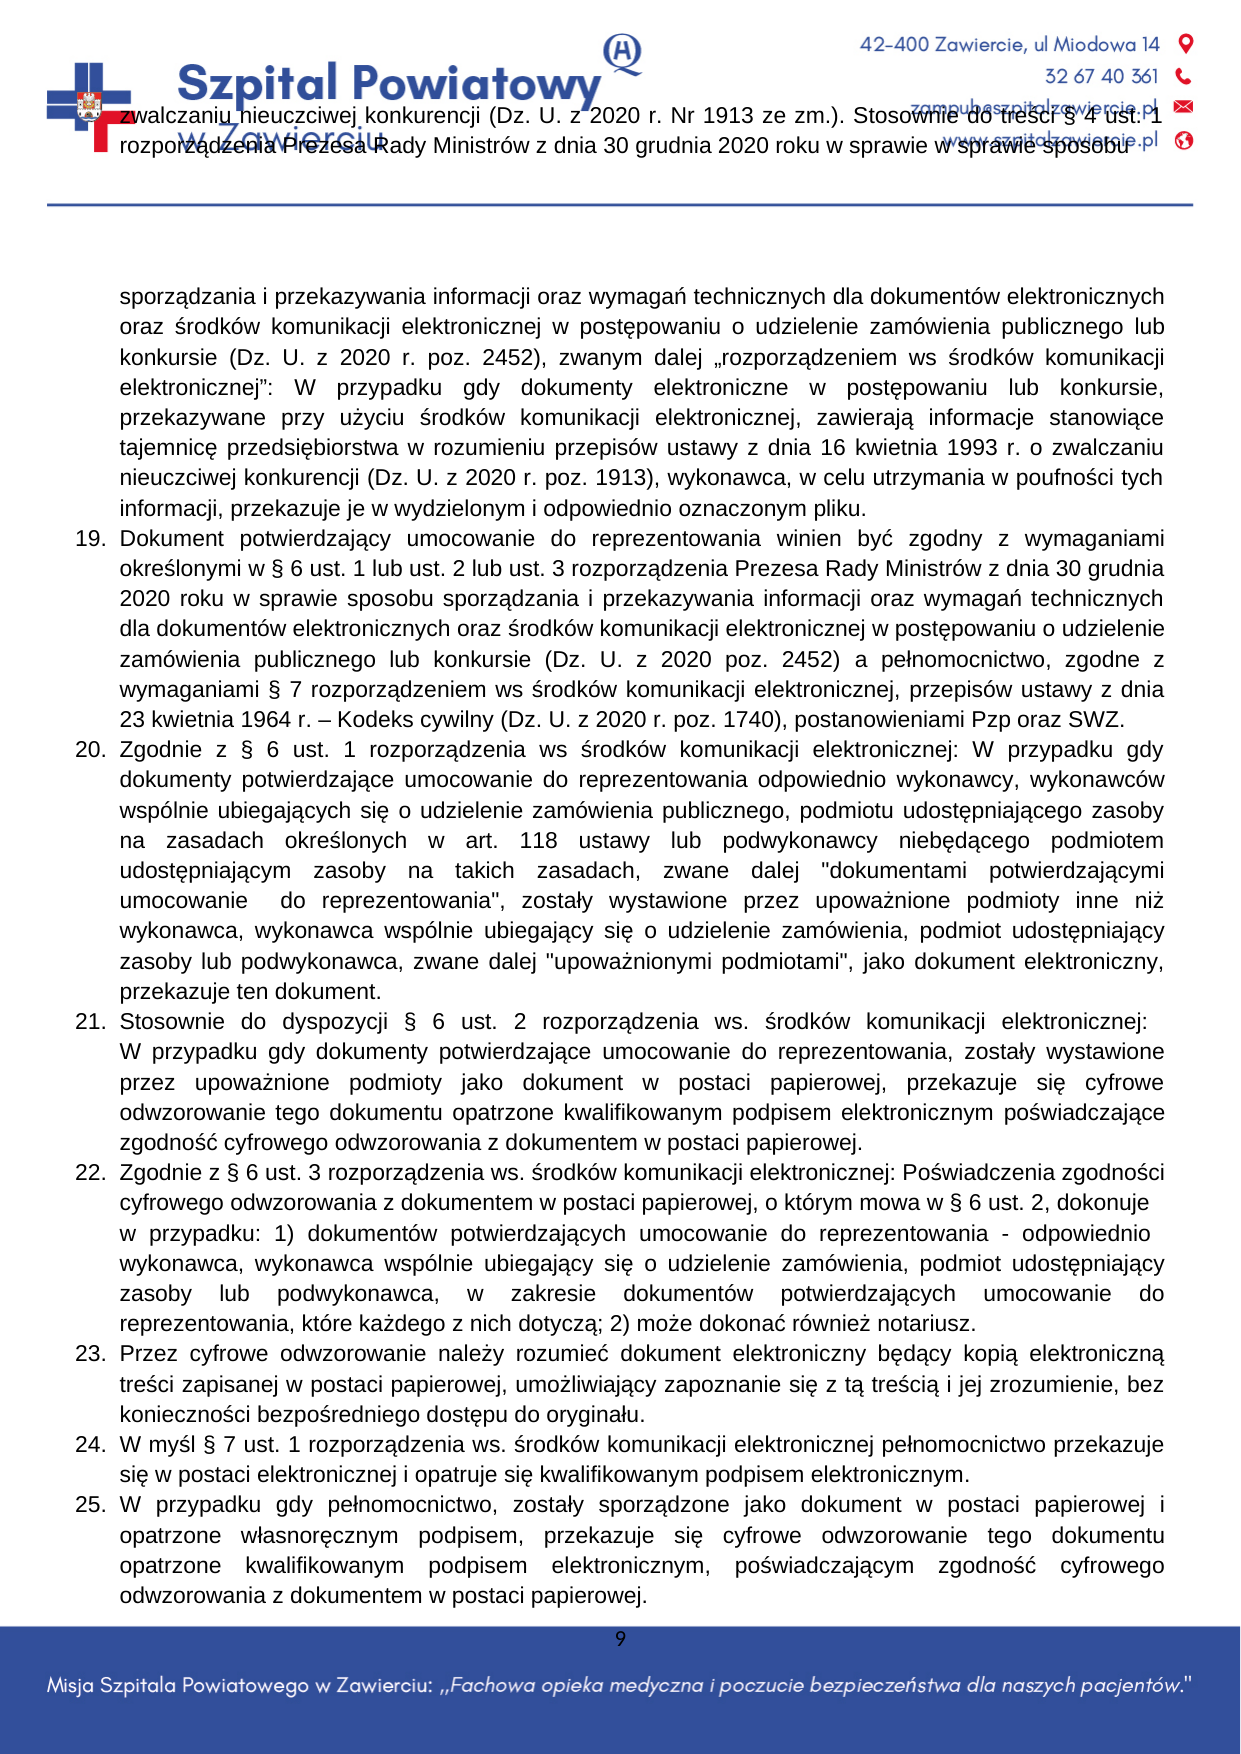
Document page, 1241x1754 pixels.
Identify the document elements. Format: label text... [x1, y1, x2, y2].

picture [0, 0, 1241, 1754]
list W myśl § 7 ust. 1 rozporządzenia ws. środków komunikacji elektronicznej pełnomocnictwo przekazuje się w postaci elektronicznej i opatruje się kwalifikowanym podpisem elektronicznym. [75, 1431, 1165, 1487]
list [75, 102, 1165, 158]
list Zgodnie z § 6 ust. 3 rozporządzenia ws. środków komunikacji elektronicznej: Poświadczenia zgodności cyfrowego odwzorowania z dokumentem w postaci papierowej, o którym mowa w § 6 ust. 2, dokonuje [75, 1159, 1165, 1216]
list w przypadku: 1) dokumentów potwierdzających umocowanie do reprezentowania - odpowiednio wykonawca, wykonawca wspólnie ubiegający się o udzielenie zamówienia, podmiot udostępniający zasoby lub podwykonawca, w zakresie dokumentów potwierdzających umocowanie do reprezentowania, które każdego z nich dotyczą; 2) może dokonać również notariusz. [119, 1219, 1165, 1336]
list Zgodnie z § 6 ust. 1 rozporządzenia ws środków komunikacji elektronicznej: W przypadku gdy dokumenty potwierdzające umocowanie do reprezentowania odpowiednio wykonawcy, wykonawców wspólnie ubiegających się o udzielenie zamówienia publicznego, podmiotu udostępniającego zasoby na zasadach określonych w art. 118 ustawy lub podwykonawcy niebędącego podmiotem udostępniającym zasoby na takich zasadach, zwane dalej "dokumentami potwierdzającymi umocowanie do reprezentowania", zostały wystawione przez upoważnione podmioty inne niż wykonawca, wykonawca wspólnie ubiegający się o udzielenie zamówienia, podmiot udostępniający zasoby lub podwykonawca, zwane dalej "upoważnionymi podmiotami", jako dokument elektroniczny, przekazuje ten dokument. [75, 736, 1165, 1004]
list Dokument potwierdzający umocowanie do reprezentowania winien być zgodny z wymaganiami określonymi w § 6 ust. 1 lub ust. 2 lub ust. 3 rozporządzenia Prezesa Rady Ministrów z dnia 30 grudnia 2020 roku w sprawie sposobu sporządzania i przekazywania informacji oraz wymagań technicznych dla dokumentów elektronicznych oraz środków komunikacji elektronicznej w postępowaniu o udzielenie zamówienia publicznego lub konkursie (Dz. U. z 2020 poz. 2452) a pełnomocnictwo, zgodne z wymaganiami § 7 rozporządzeniem ws środków komunikacji elektronicznej, przepisów ustawy z dnia 23 kwietnia 1964 r. – Kodeks cywilny (Dz. U. z 2020 r. poz. 1740), postanowieniami Pzp oraz SWZ. [75, 525, 1165, 732]
list sporządzania i przekazywania informacji oraz wymagań technicznych dla dokumentów elektronicznych oraz środków komunikacji elektronicznej w postępowaniu o udzielenie zamówienia publicznego lub konkursie (Dz. U. z 2020 r. poz. 2452), zwanym dalej „rozporządzeniem ws środków komunikacji elektronicznej”: W przypadku gdy dokumenty elektroniczne w postępowaniu lub konkursie, przekazywane przy użyciu środków komunikacji elektronicznej, zawierają informacje stanowiące tajemnicę przedsiębiorstwa w rozumieniu przepisów ustawy z dnia 16 kwietnia 1993 r. o zwalczaniu nieuczciwej konkurencji (Dz. U. z 2020 r. poz. 1913), wykonawca, w celu utrzymania w poufności tych informacji, przekazuje je w wydzielonym i odpowiednio oznaczonym pliku. [119, 283, 1165, 521]
list W przypadku gdy pełnomocnictwo, zostały sporządzone jako dokument w postaci papierowej i opatrzone własnoręcznym podpisem, przekazuje się cyfrowe odwzorowanie tego dokumentu opatrzone kwalifikowanym podpisem elektronicznym, poświadczającym zgodność cyfrowego odwzorowania z dokumentem w postaci papierowej. [75, 1491, 1165, 1608]
list Stosownie do dyspozycji § 6 ust. 2 rozporządzenia ws. środków komunikacji elektronicznej: W przypadku gdy dokumenty potwierdzające umocowanie do reprezentowania, zostały wystawione przez upoważnione podmioty jako dokument w postaci papierowej, przekazuje się cyfrowe odwzorowanie tego dokumentu opatrzone kwalifikowanym podpisem elektronicznym poświadczające zgodność cyfrowego odwzorowania z dokumentem w postaci papierowej. [75, 1008, 1165, 1155]
list Przez cyfrowe odwzorowanie należy rozumieć dokument elektroniczny będący kopią elektroniczną treści zapisanej w postaci papierowej, umożliwiający zapoznanie się z tą treścią i jej zrozumienie, bez konieczności bezpośredniego dostępu do oryginału. [75, 1340, 1165, 1427]
